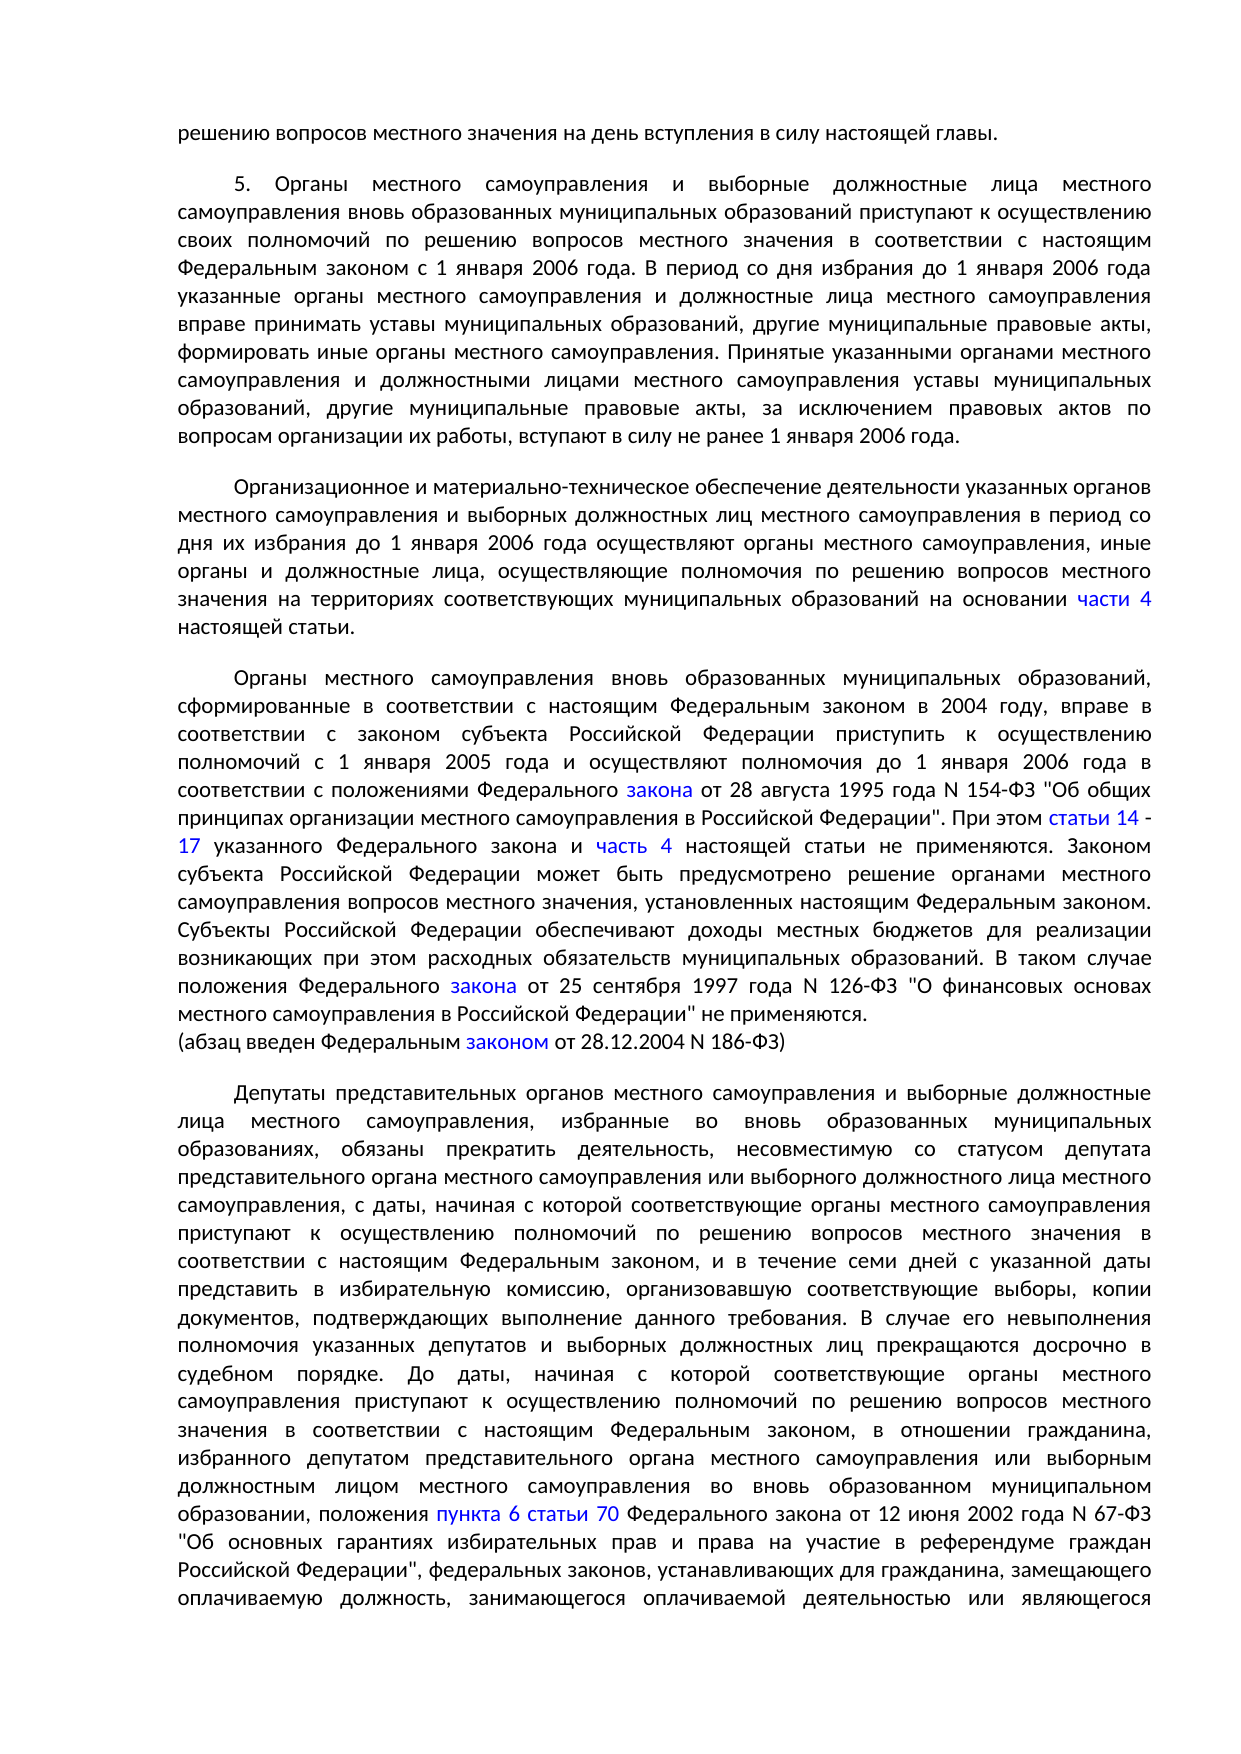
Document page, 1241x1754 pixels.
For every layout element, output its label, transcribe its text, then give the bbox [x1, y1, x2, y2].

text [177, 118, 1152, 146]
text Органы местного самоуправления вновь образованных муниципальных образований, сформированные в соответствии с настоящим Федеральным законом в 2004 году, вправе в соответствии с законом субъекта Российской Федерации приступить к осуществлению полномочий с 1 января 2005 года и осуществляют полномочия до 1 января 2006 года в соответствии с положениями Федерального закона от 28 августа 1995 года N 154-ФЗ "Об общих принципах организации местного самоуправления в Российской Федерации". При этом статьи 14 - 17 указанного Федерального закона и часть 4 настоящей статьи не применяются. Законом субъекта Российской Федерации может быть предусмотрено решение органами местного самоуправления вопросов местного значения, установленных настоящим Федеральным законом. Субъекты Российской Федерации обеспечивают доходы местных бюджетов для реализации возникающих при этом расходных обязательств муниципальных образований. В таком случае положения Федерального закона от 25 сентября 1997 года N 126-ФЗ "О финансовых основах местного самоуправления в Российской Федерации" не применяются. [177, 663, 1152, 1027]
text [177, 1078, 1152, 1611]
text Организационное и материально-техническое обеспечение деятельности указанных органов местного самоуправления и выборных должностных лиц местного самоуправления в период со дня их избрания до 1 января 2006 года осуществляют органы местного самоуправления, иные органы и должностные лица, осуществляющие полномочия по решению вопросов местного значения на территориях соответствующих муниципальных образований на основании части 4 настоящей статьи. [177, 472, 1152, 640]
text 5. Органы местного самоуправления и выборные должностные лица местного самоуправления вновь образованных муниципальных образований приступают к осуществлению своих полномочий по решению вопросов местного значения в соответствии с настоящим Федеральным законом с 1 января 2006 года. В период со дня избрания до 1 января 2006 года указанные органы местного самоуправления и должностные лица местного самоуправления вправе принимать уставы муниципальных образований, другие муниципальные правовые акты, формировать иные органы местного самоуправления. Принятые указанными органами местного самоуправления и должностными лицами местного самоуправления уставы муниципальных образований, другие муниципальные правовые акты, за исключением правовых актов по вопросам организации их работы, вступают в силу не ранее 1 января 2006 года. [177, 169, 1152, 449]
text (абзац введен Федеральным законом от 28.12.2004 N 186-ФЗ) [177, 1027, 1152, 1056]
